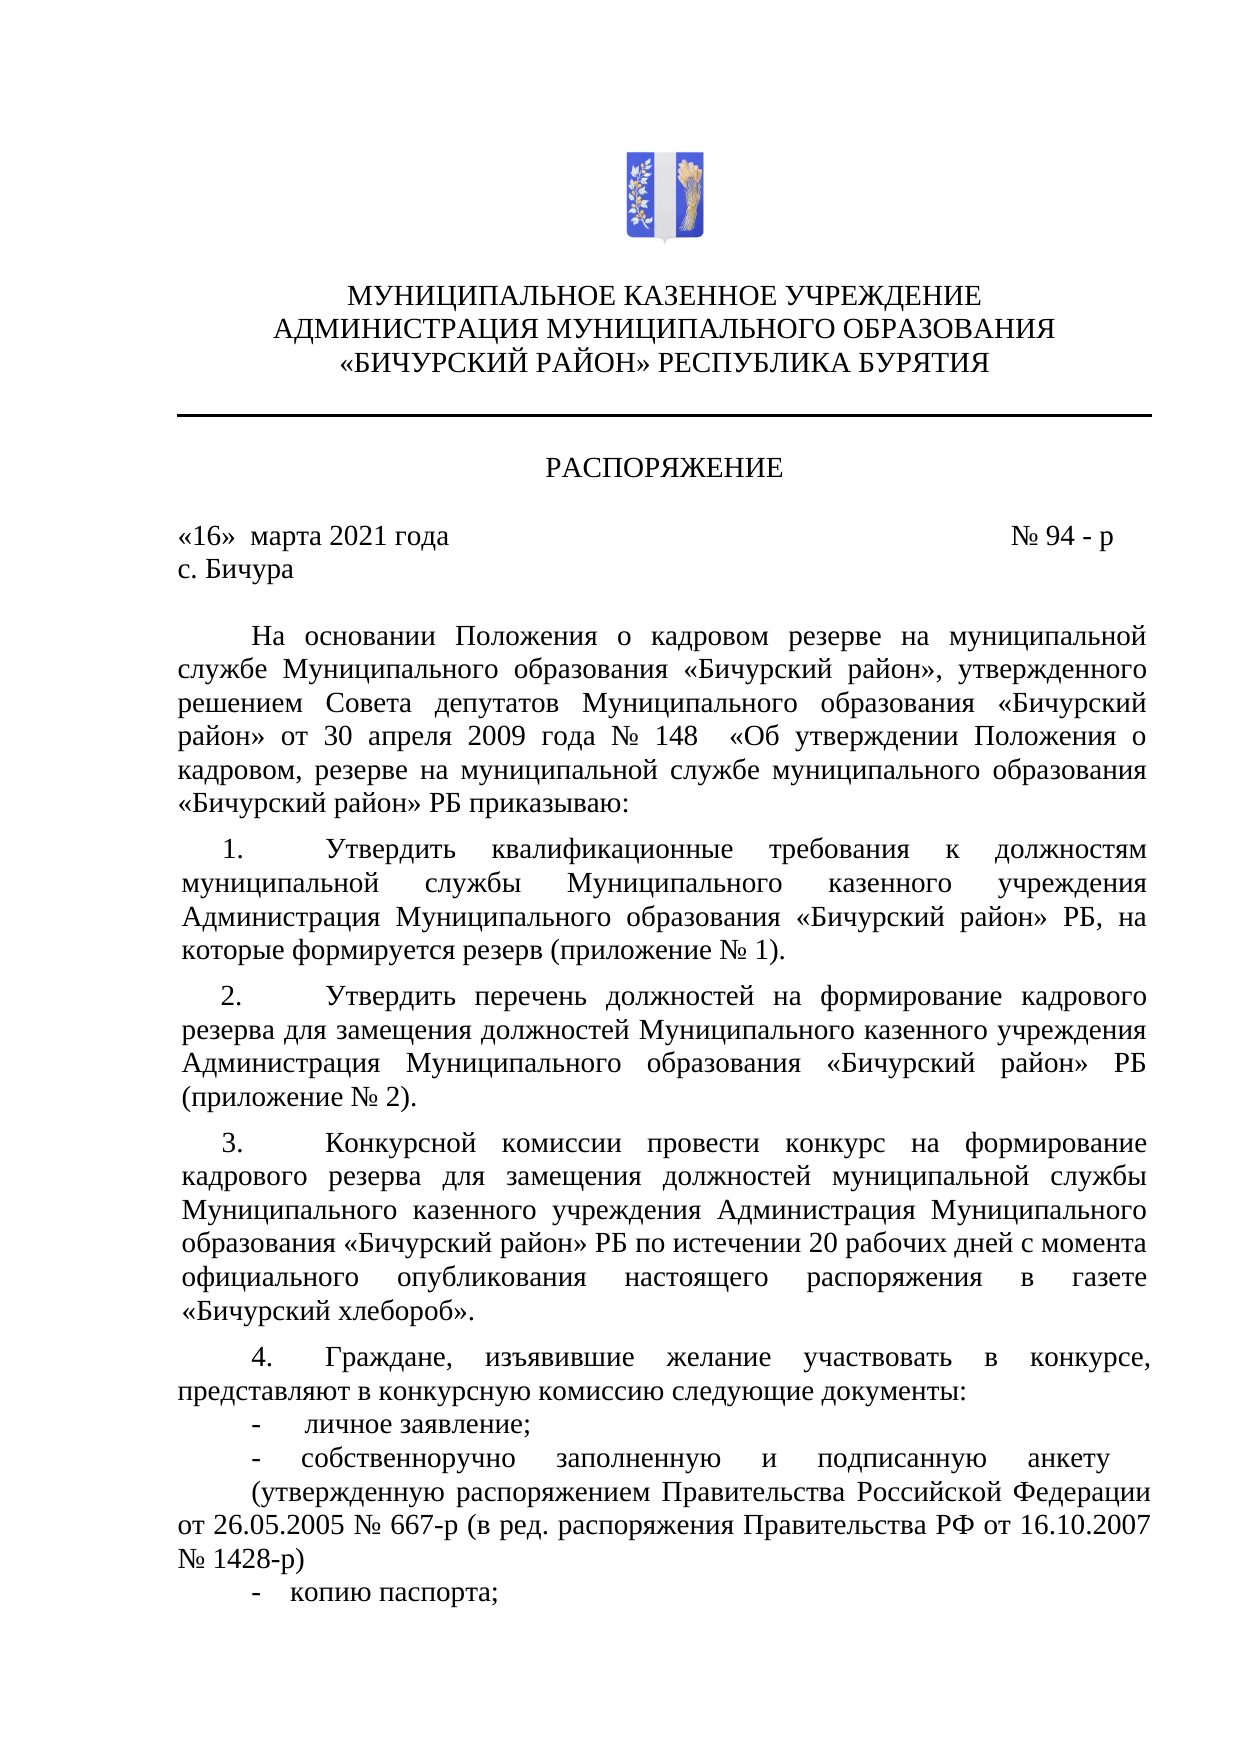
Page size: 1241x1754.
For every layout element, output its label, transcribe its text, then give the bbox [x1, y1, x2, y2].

text АДМИНИСТРАЦИЯ МУНИЦИПАЛЬНОГО ОБРАЗОВАНИЯ [177, 311, 1152, 345]
text 1. Утвердить квалификационные требования к должностям муниципальной службы Муниципального казенного учреждения Администрация Муниципального образования «Бичурский район» РБ, на которые формируется резерв (приложение № 1). [181, 832, 1147, 966]
text 3. Конкурсной комиссии провести конкурс на формирование кадрового резерва для замещения должностей муниципальной службы Муниципального казенного учреждения Администрация Муниципального образования «Бичурский район» РБ по истечении 20 рабочих дней с момента официального опубликования настоящего распоряжения в газете «Бичурский хлебороб». [181, 1125, 1147, 1327]
picture [610, 118, 719, 278]
text «16» марта 2021 года № 94 - р [177, 518, 1152, 551]
text с. Бичура [177, 551, 1152, 585]
text РАСПОРЯЖЕНИЕ [177, 451, 1152, 484]
text МУНИЦИПАЛЬНОЕ КАЗЕННОЕ УЧРЕЖДЕНИЕ [177, 278, 1152, 311]
text 4. Граждане, изъявившие желание участвовать в конкурсе, представляют в конкурсную комиссию следующие документы: [177, 1339, 1152, 1407]
text - личное заявление; [177, 1407, 1152, 1440]
text 2. Утвердить перечень должностей на формирование кадрового резерва для замещения должностей Муниципального казенного учреждения Администрация Муниципального образования «Бичурский район» РБ (приложение № 2). [181, 979, 1147, 1113]
text На основании Положения о кадровом резерве на муниципальной службе Муниципального образования «Бичурский район», утвержденного решением Совета депутатов Муниципального образования «Бичурский район» от 30 апреля 2009 года № 148 «Об утверждении Положения о кадровом, резерве на муниципальной службе муниципального образования «Бичурский район» РБ приказываю: [177, 618, 1147, 819]
text - собственноручно заполненную и подписанную анкету (утвержденную распоряжением Правительства Российской Федерации от 26.05.2005 № 667-р (в ред. распоряжения Правительства РФ от 16.10.2007 № 1428-р) [177, 1440, 1152, 1574]
text «БИЧУРСКИЙ РАЙОН» РЕСПУБЛИКА БУРЯТИЯ [177, 345, 1152, 378]
text - копию паспорта; [177, 1574, 1152, 1608]
